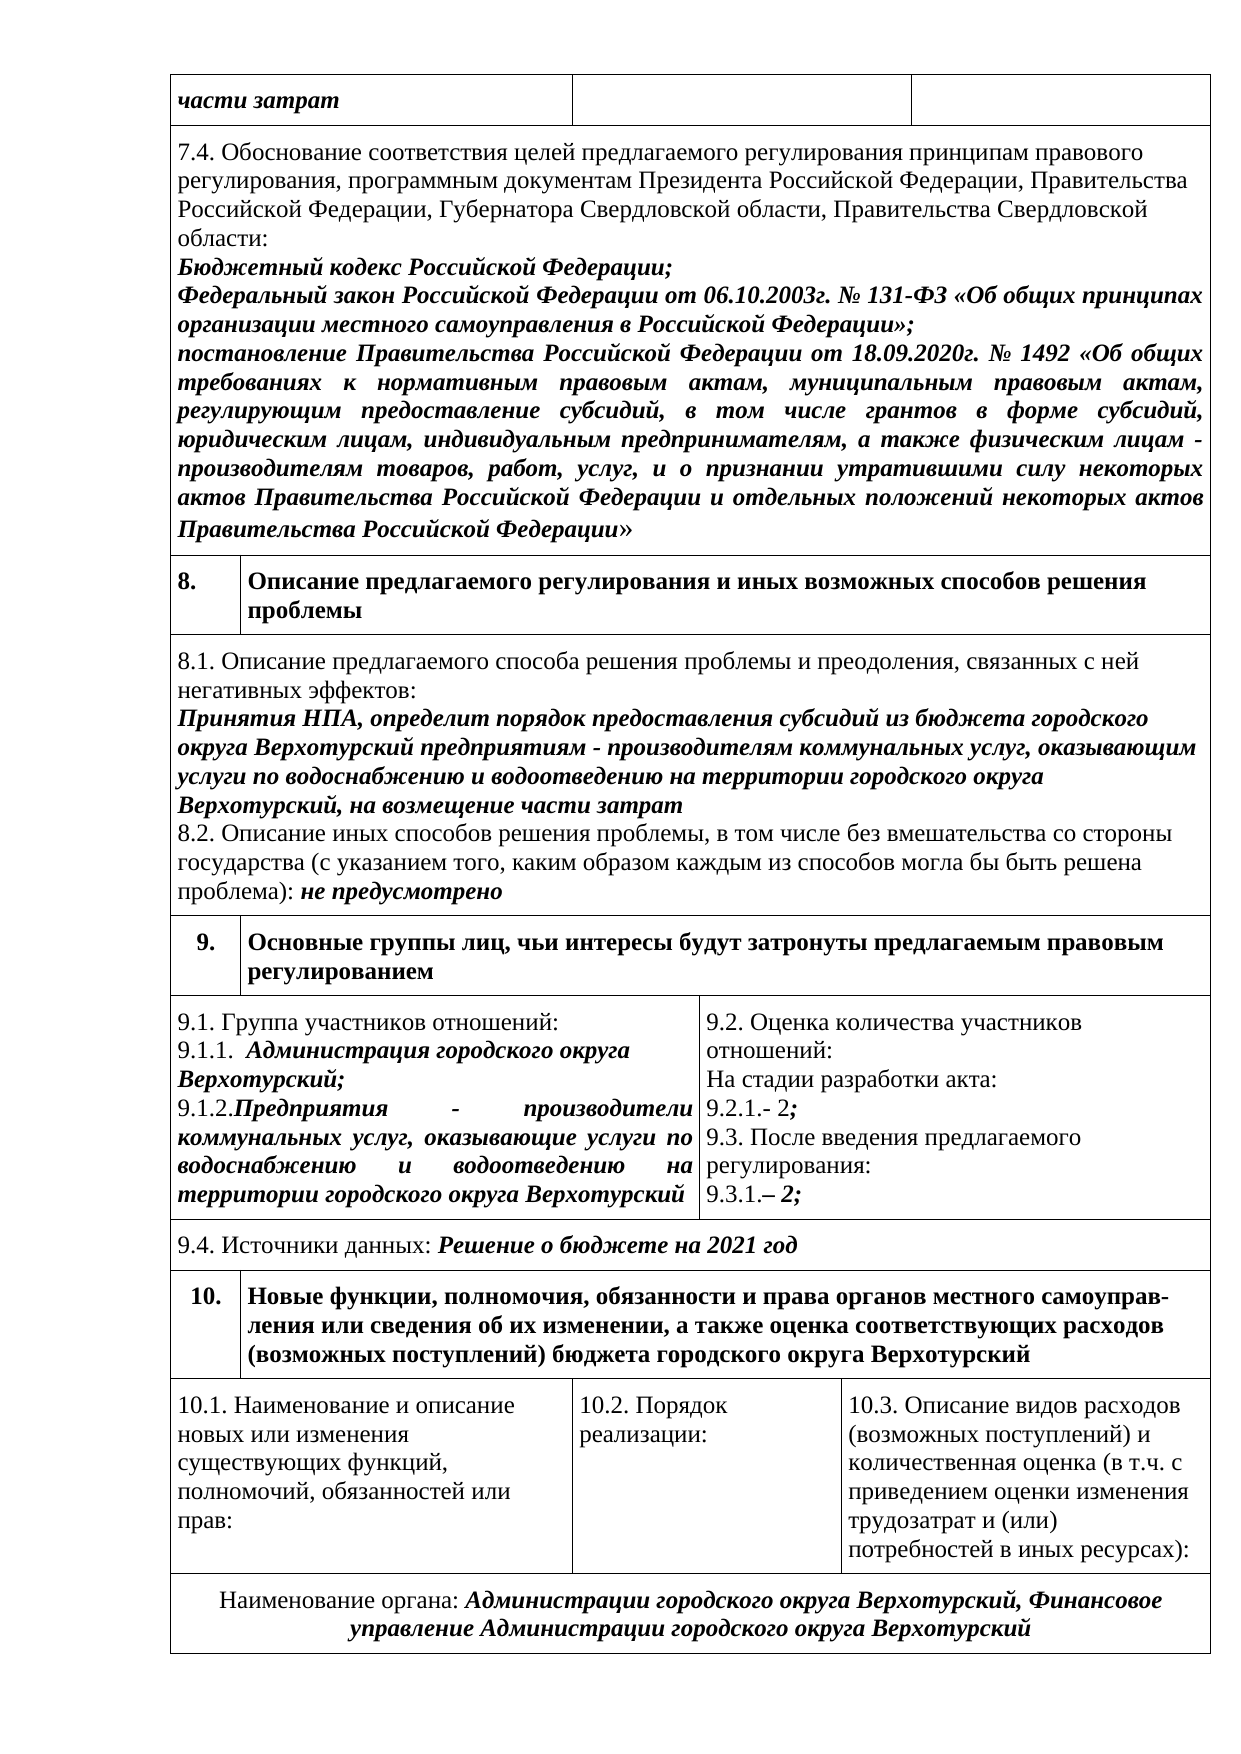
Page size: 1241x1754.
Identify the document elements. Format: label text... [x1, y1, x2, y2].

table_cell 8. [171, 556, 240, 634]
table_cell 10.1. Наименование и описание новых или изменения существующих функций, полномочий, обязанностей или прав: [171, 1379, 572, 1573]
table_cell Наименование органа: Администрации городского округа Верхотурский, Финансовое управление Администрации городского округа Верхотурский [171, 1574, 1210, 1653]
table_cell Описание предлагаемого регулирования и иных возможных способов решения проблемы [241, 556, 1210, 634]
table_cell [573, 75, 911, 125]
table_cell 9.1. Группа участников отношений: 9.1.1. Администрация городского округа Верхотурский; 9.1.2.Предприятия - производители коммунальных услуг, оказывающие услуги по водоснабжению и водоотведению на территории городского округа Верхотурский [171, 996, 699, 1219]
table_cell 10.2. Порядок реализации: [573, 1379, 841, 1573]
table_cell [171, 75, 572, 125]
table_cell 10.3. Описание видов расходов (возможных поступлений) и количественная оценка (в т.ч. с приведением оценки изменения трудозатрат и (или) потребностей в иных ресурсах): [842, 1379, 1210, 1573]
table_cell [912, 75, 1210, 125]
table_cell 9. [171, 916, 240, 995]
table_cell 10. [171, 1271, 240, 1378]
table_cell 9.2. Оценка количества участников отношений: На стадии разработки акта: 9.2.1.- 2; 9.3. После введения предлагаемого регулирования: 9.3.1.– 2; [700, 996, 1210, 1219]
table_cell 8.1. Описание предлагаемого способа решения проблемы и преодоления, связанных с ней негативных эффектов: Принятия НПА, определит порядок предоставления субсидий из бюджета городского округа Верхотурский предприятиям - производителям коммунальных услуг, оказывающим услуги по водоснабжению и водоотведению на территории городского округа Верхотурский, на возмещение части затрат 8.2. Описание иных способов решения проблемы, в том числе без вмешательства со стороны государства (с указанием того, каким образом каждым из способов могла бы быть решена проблема): не предусмотрено [171, 635, 1210, 915]
table_cell 9.4. Источники данных: Решение о бюджете на 2021 год [171, 1220, 1210, 1270]
table_cell Новые функции, полномочия, обязанности и права органов местного самоуправ-ления или сведения об их изменении, а также оценка соответствующих расходов (возможных поступлений) бюджета городского округа Верхотурский [241, 1271, 1210, 1378]
table_cell 7.4. Обоснование соответствия целей предлагаемого регулирования принципам правового регулирования, программным документам Президента Российской Федерации, Правительства Российской Федерации, Губернатора Свердловской области, Правительства Свердловской области: Бюджетный кодекс Российской Федерации; Федеральный закон Российской Федерации от 06.10.2003г. № 131-ФЗ «Об общих принципах организации местного самоуправления в Российской Федерации»; постановление Правительства Российской Федерации от 18.09.2020г. № 1492 «Об общих требованиях к нормативным правовым актам, муниципальным правовым актам, регулирующим предоставление субсидий, в том числе грантов в форме субсидий, юридическим лицам, индивидуальным предпринимателям, а также физическим лицам - производителям товаров, работ, услуг, и о признании утратившими силу некоторых актов Правительства Российской Федерации и отдельных положений некоторых актов Правительства Российской Федерации» [171, 126, 1210, 554]
table_cell Основные группы лиц, чьи интересы будут затронуты предлагаемым правовым регулированием [241, 916, 1210, 995]
